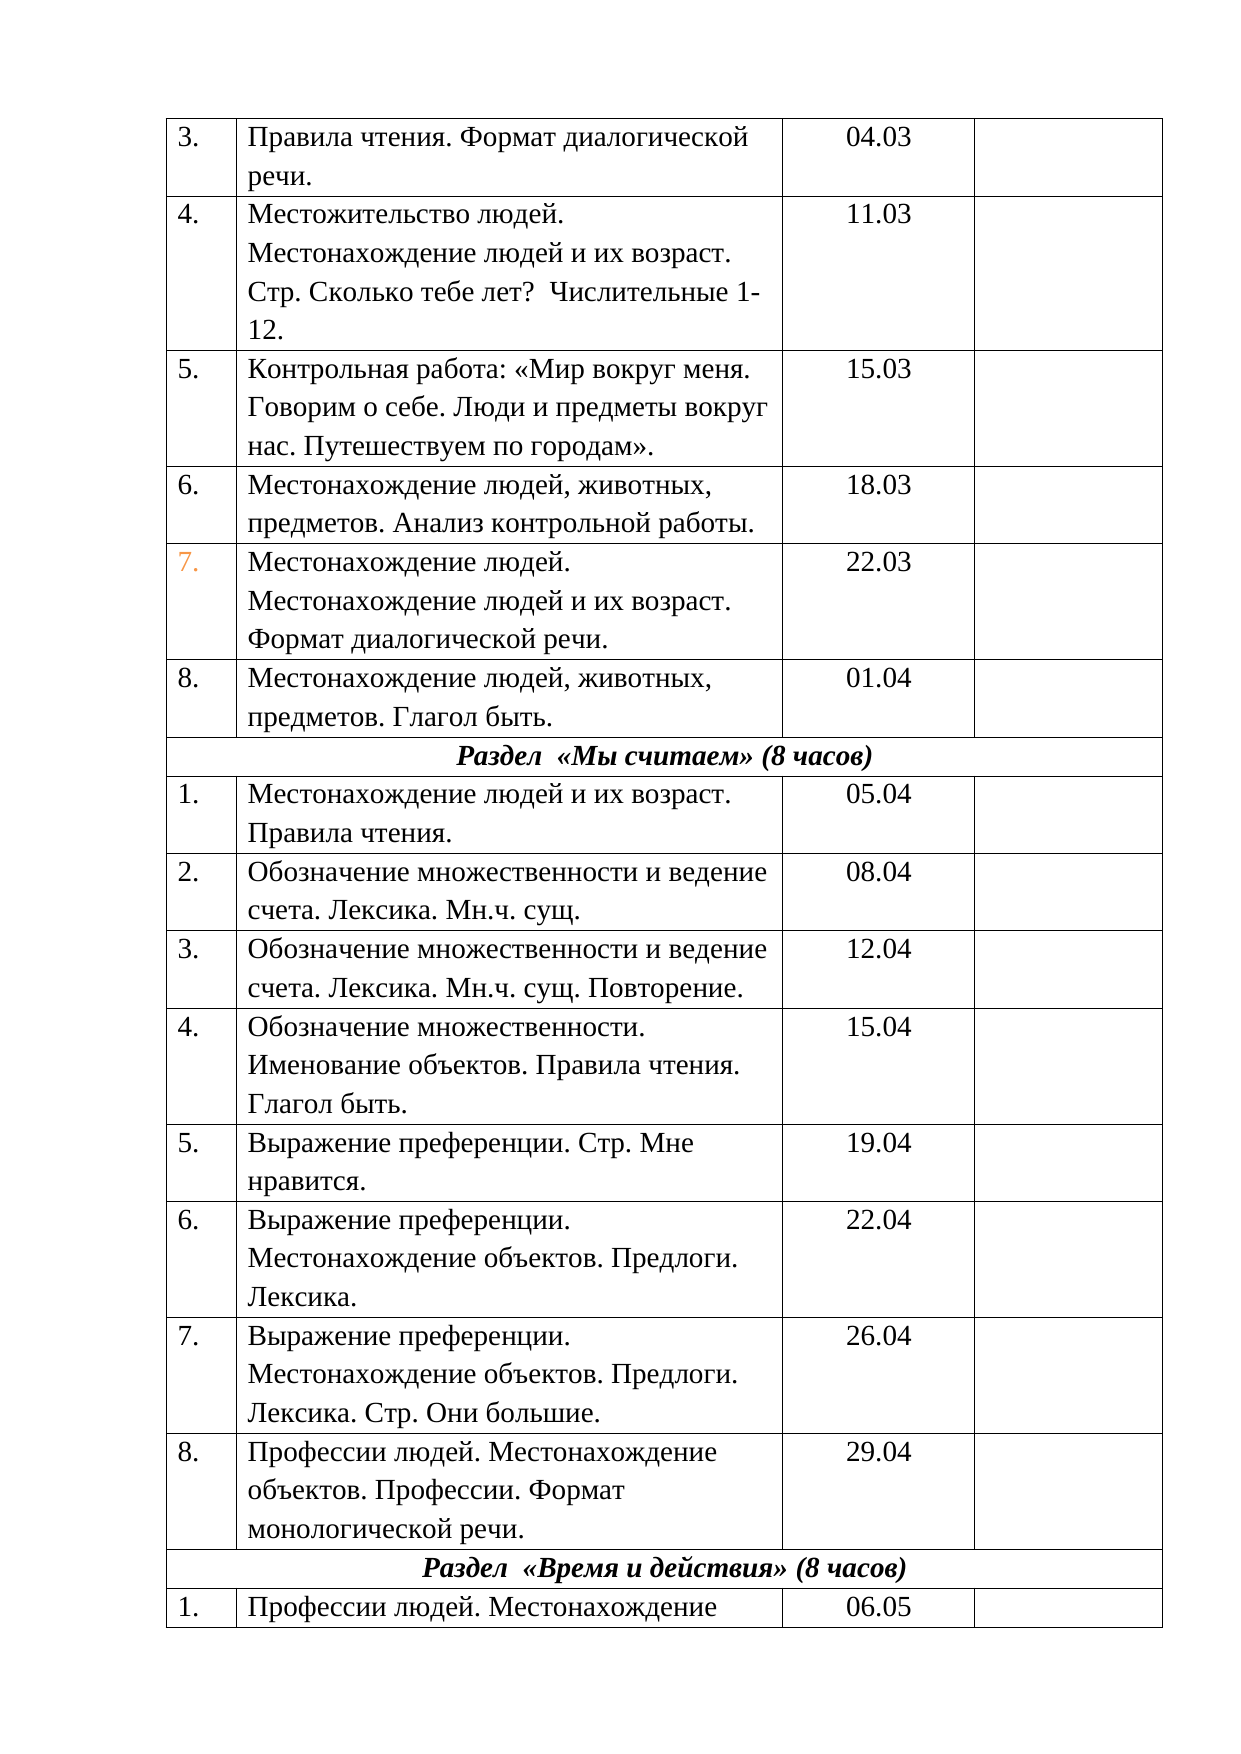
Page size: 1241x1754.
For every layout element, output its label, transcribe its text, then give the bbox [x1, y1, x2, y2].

table_cell Правила чтения. Формат диалогической речи. [237, 119, 782, 196]
table_cell Местонахождение людей, животных, предметов. Глагол быть. [237, 660, 782, 737]
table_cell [237, 1589, 782, 1627]
table_cell 08.04 [783, 854, 974, 930]
table_cell 6. [167, 1202, 236, 1317]
table_cell Местонахождение людей, животных, предметов. Анализ контрольной работы. [237, 467, 782, 543]
table_cell 06.05 [783, 1589, 974, 1627]
table_cell [975, 1318, 1162, 1433]
table_cell [975, 351, 1162, 466]
table_cell Раздел «Мы считаем» (8 часов) [167, 738, 1162, 776]
table_cell Контрольная работа: «Мир вокруг меня. Говорим о себе. Люди и предметы вокруг нас. Путешествуем по городам». [237, 351, 782, 466]
table_cell [975, 1434, 1162, 1549]
table_cell Выражение преференции. Местонахождение объектов. Предлоги. Лексика. [237, 1202, 782, 1317]
table_cell Выражение преференции. Стр. Мне нравится. [237, 1125, 782, 1201]
table_cell [975, 1202, 1162, 1317]
table_cell 11.03 [783, 197, 974, 350]
table_cell [975, 544, 1162, 659]
table_cell 15.03 [783, 351, 974, 466]
table_cell [975, 467, 1162, 543]
table_cell 15.04 [783, 1009, 974, 1124]
table_cell 7. [167, 1318, 236, 1433]
table_cell 22.04 [783, 1202, 974, 1317]
table_cell 1. [167, 1589, 236, 1627]
table_cell [975, 777, 1162, 853]
table_cell Местонахождение людей. Местонахождение людей и их возраст. Формат диалогической речи. [237, 544, 782, 659]
table_cell [975, 931, 1162, 1008]
table_cell 22.03 [783, 544, 974, 659]
table_cell 5. [167, 1125, 236, 1201]
table_cell 3. [167, 119, 236, 196]
table_cell 3. [167, 931, 236, 1008]
table_cell Обозначение множественности. Именование объектов. Правила чтения. Глагол быть. [237, 1009, 782, 1124]
table_cell Обозначение множественности и ведение счета. Лексика. Мн.ч. сущ. Повторение. [237, 931, 782, 1008]
table_cell 5. [167, 351, 236, 466]
table_cell 6. [167, 467, 236, 543]
table_cell 2. [167, 854, 236, 930]
table_cell [975, 119, 1162, 196]
table_cell 4. [167, 1009, 236, 1124]
table_cell 1. [167, 777, 236, 853]
table_cell 12.04 [783, 931, 974, 1008]
table_cell 18.03 [783, 467, 974, 543]
table_cell [975, 660, 1162, 737]
table_cell Выражение преференции. Местонахождение объектов. Предлоги. Лексика. Стр. Они большие. [237, 1318, 782, 1433]
table_cell 26.04 [783, 1318, 974, 1433]
table_cell 8. [167, 1434, 236, 1549]
table_cell 29.04 [783, 1434, 974, 1549]
table_cell 8. [167, 660, 236, 737]
table_cell [975, 854, 1162, 930]
table_cell 01.04 [783, 660, 974, 737]
table_cell Местонахождение людей и их возраст. Правила чтения. [237, 777, 782, 853]
table_cell [975, 1009, 1162, 1124]
table_cell Местожительство людей. Местонахождение людей и их возраст. Стр. Сколько тебе лет? Числительные 1-12. [237, 197, 782, 350]
table_cell 19.04 [783, 1125, 974, 1201]
table_cell [975, 197, 1162, 350]
table_cell Обозначение множественности и ведение счета. Лексика. Мн.ч. сущ. [237, 854, 782, 930]
table_cell Профессии людей. Местонахождение объектов. Профессии. Формат монологической речи. [237, 1434, 782, 1549]
table_cell 04.03 [783, 119, 974, 196]
table_cell 05.04 [783, 777, 974, 853]
table_cell Раздел «Время и действия» (8 часов) [167, 1550, 1162, 1588]
table_cell 7. [167, 544, 236, 659]
table_cell [975, 1125, 1162, 1201]
table_cell 4. [167, 197, 236, 350]
table_cell [975, 1589, 1162, 1627]
